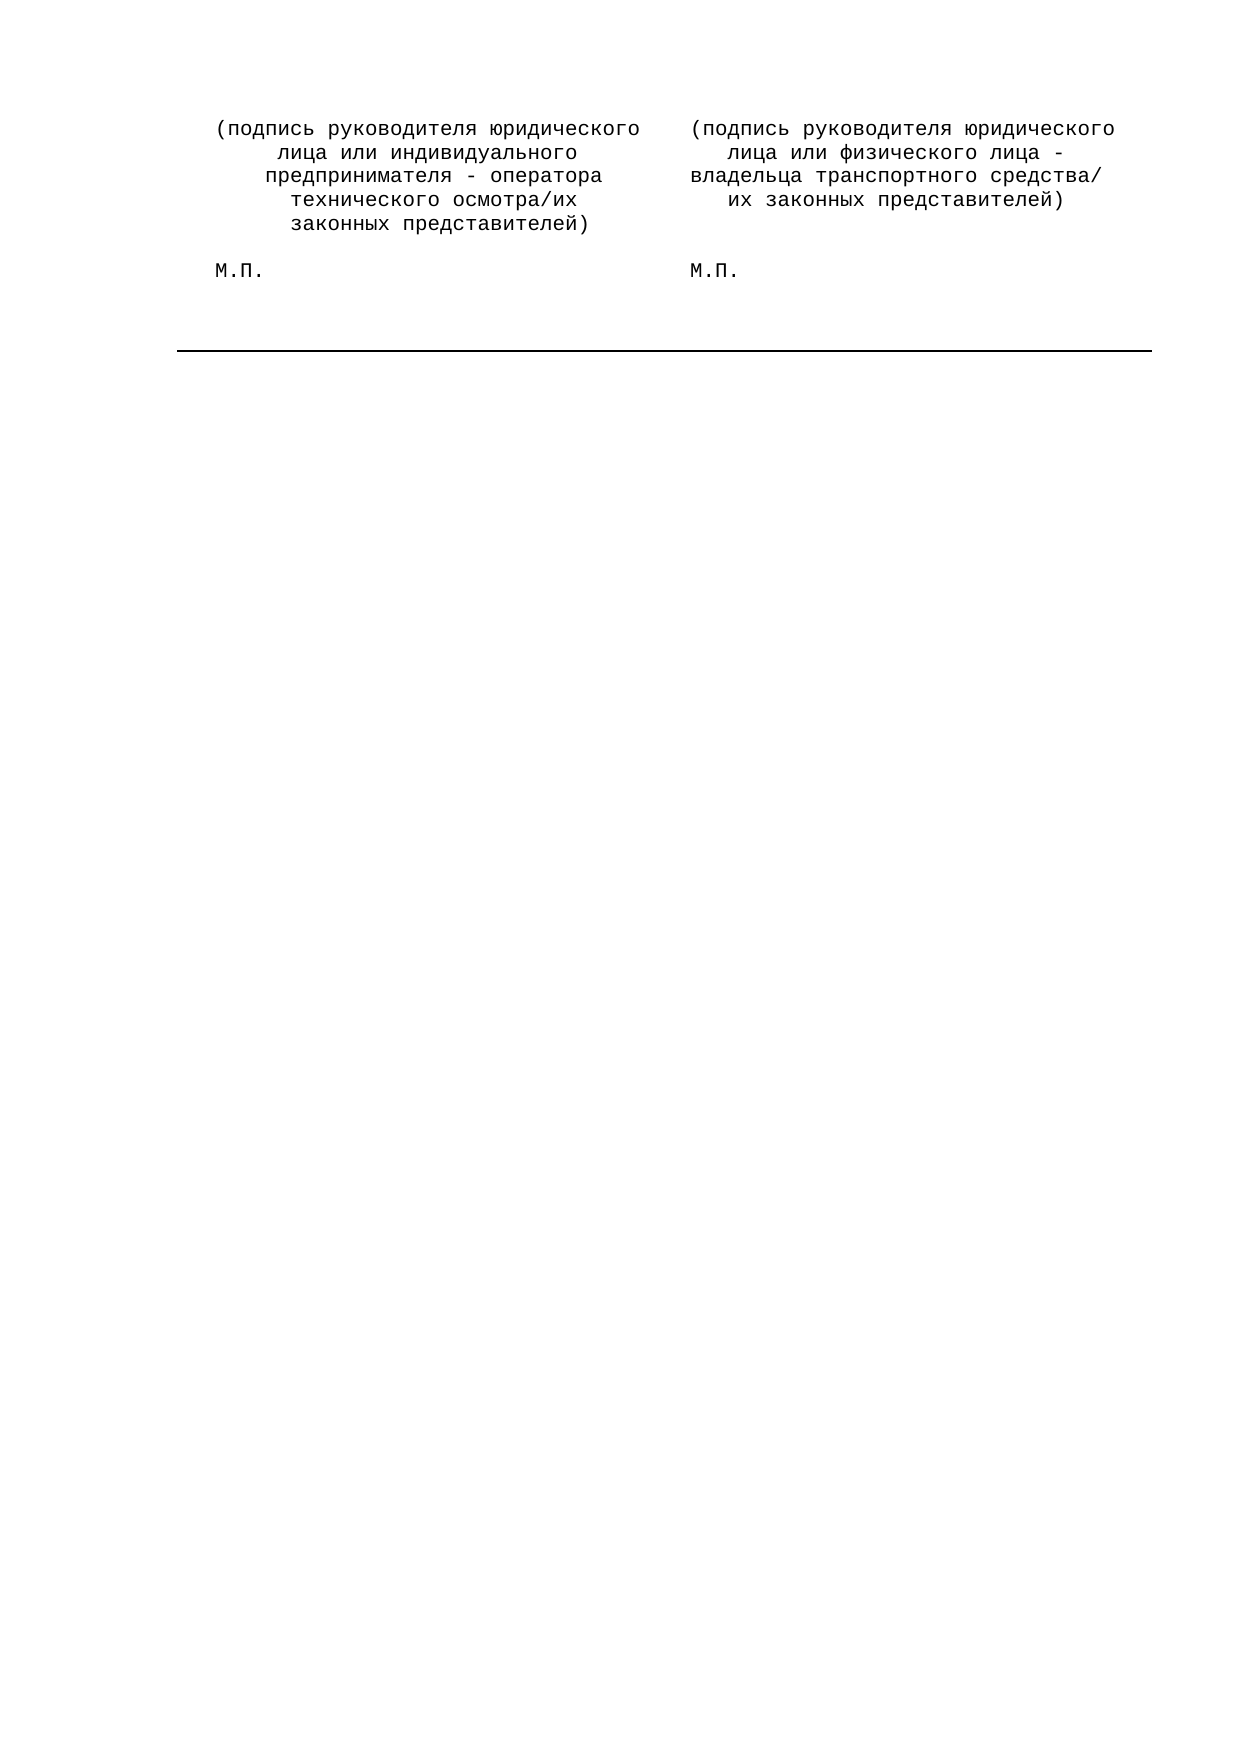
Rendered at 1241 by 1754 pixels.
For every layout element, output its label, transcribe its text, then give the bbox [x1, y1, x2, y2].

text технического осмотра/их их законных представителей) [177, 189, 1152, 213]
text лица или индивидуального лица или физического лица - [177, 142, 1152, 165]
text (подпись руководителя юридического (подпись руководителя юридического [177, 118, 1152, 142]
text законных представителей) [177, 213, 1152, 236]
text М.П. М.П. [177, 260, 1152, 284]
text предпринимателя - оператора владельца транспортного средства/ [177, 165, 1152, 189]
